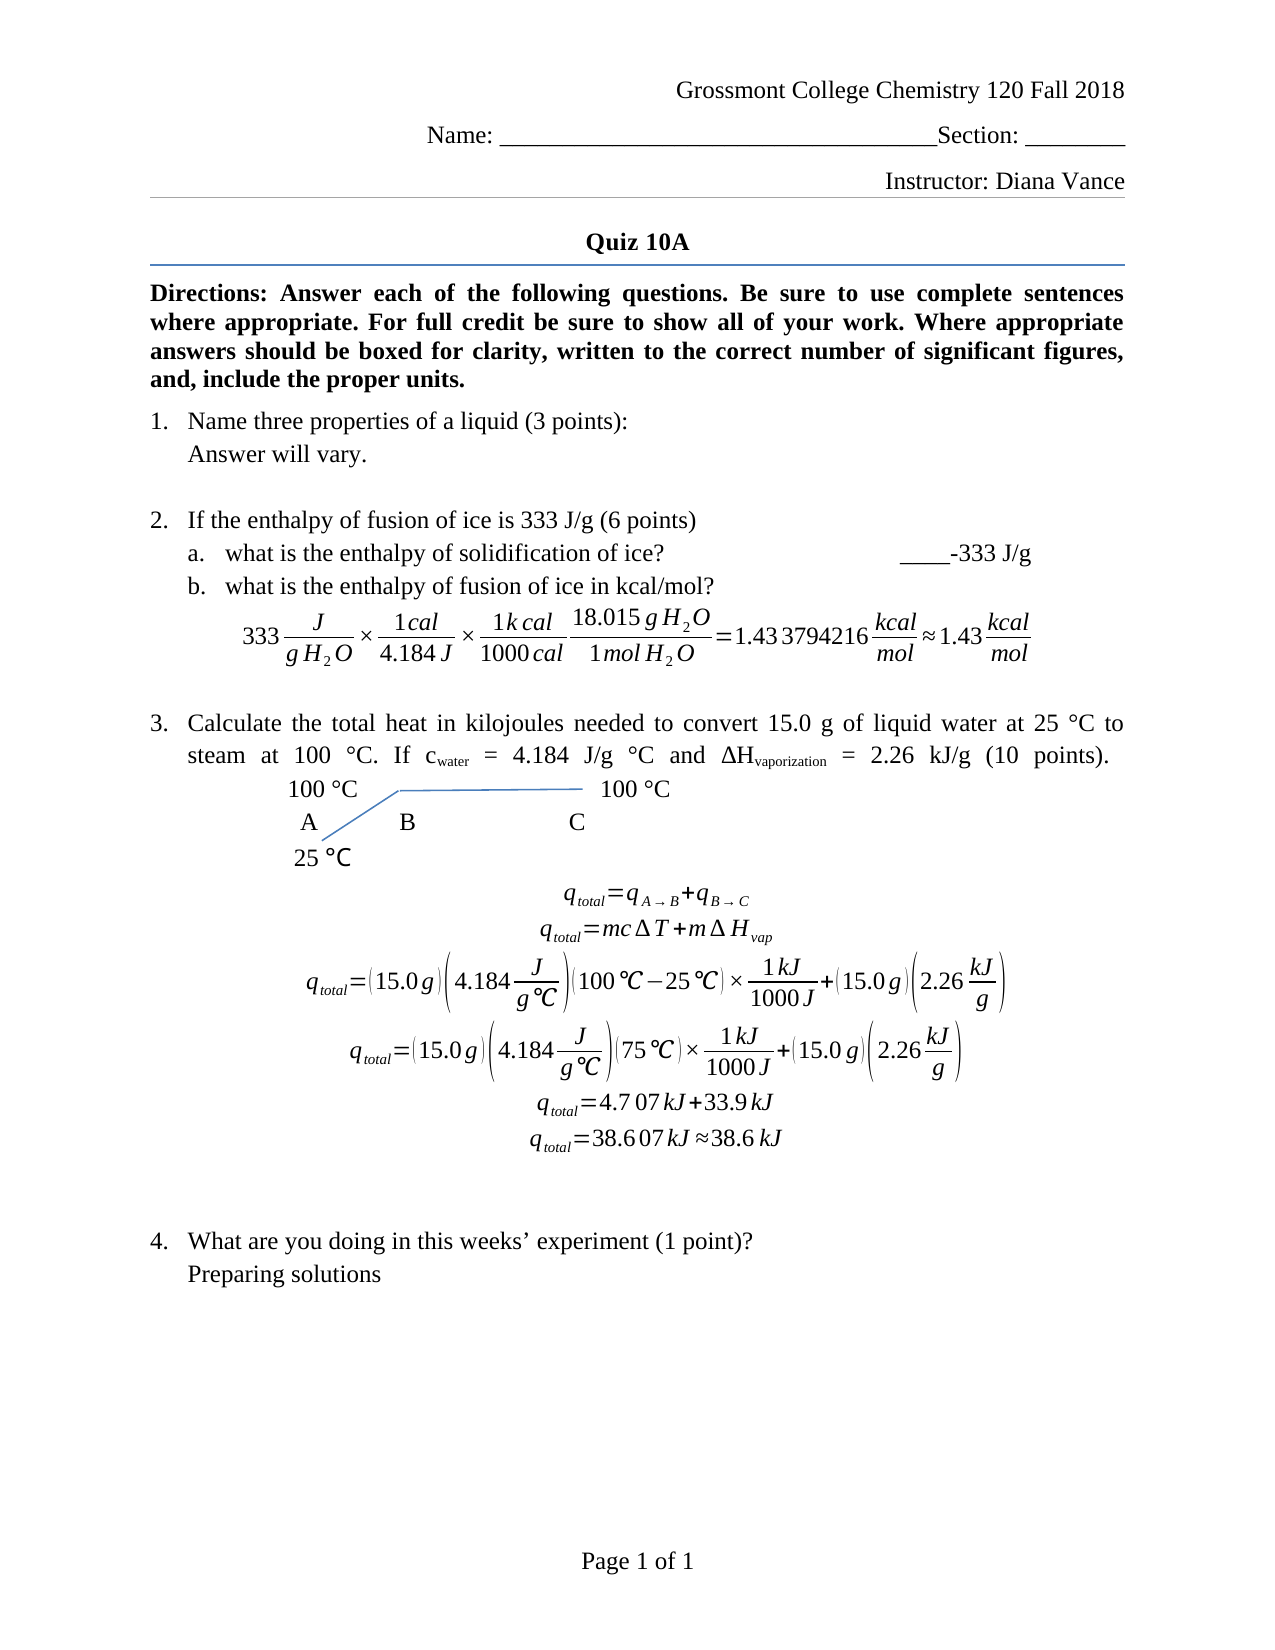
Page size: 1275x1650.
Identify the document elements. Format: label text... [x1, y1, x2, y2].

list Calculate the total heat in kilojoules needed to convert 15.0 g of liquid water at 25 °C to steam at 100 °C. If cwater = 4.184 J/g °C and ∆Hvaporization = 2.26 kJ/g (10 points). 100 °C 100 °C [150, 708, 1125, 802]
list Preparing solutions [187, 1259, 1125, 1288]
subtitle Directions: Answer each of the following questions. Be sure to use complete sentences where appropriate. For full credit be sure to show all of your work. Where appropriate answers should be boxed for clarity, written to the correct number of significant figures, and, include the proper units. [150, 278, 1125, 393]
title Quiz 10A [150, 227, 1125, 264]
list what is the enthalpy of solidification of ice? ____-333 J/g [187, 538, 1125, 567]
list what is the enthalpy of fusion of ice in kcal/mol? [187, 571, 1125, 600]
list 25 °C [187, 840, 1125, 874]
list Name three properties of a liquid (3 points): [150, 406, 1125, 434]
list If the enthalpy of fusion of ice is 333 J/g (6 points) [150, 505, 1125, 534]
list What are you doing in this weeks’ experiment (1 point)? [150, 1226, 1125, 1255]
list A B C [187, 807, 370, 835]
list A B C [334, 807, 1125, 835]
list Answer will vary. [187, 439, 1125, 468]
